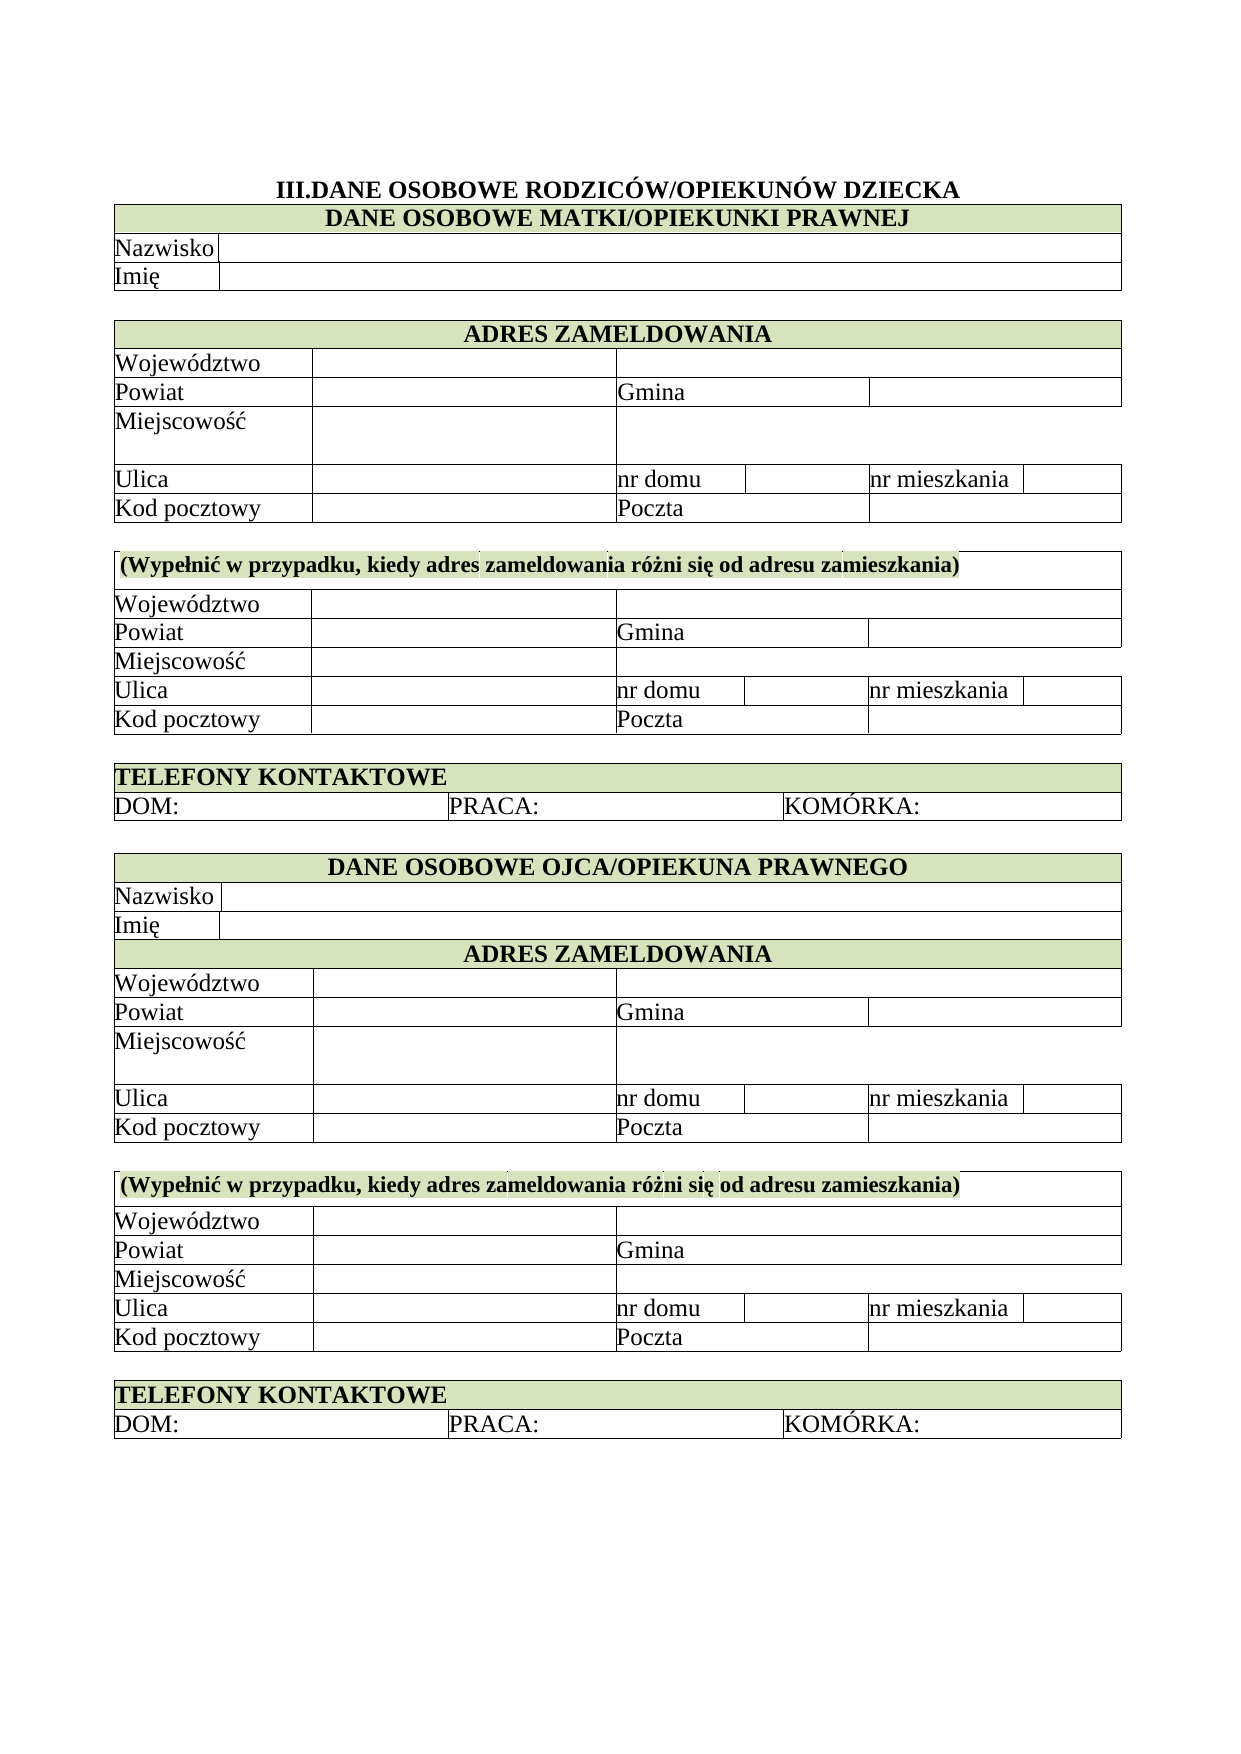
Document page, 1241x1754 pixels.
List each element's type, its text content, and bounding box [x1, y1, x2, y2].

table_cell nr mieszkania [869, 1085, 1023, 1113]
table_cell [617, 648, 1121, 676]
table_cell Ulica [115, 1085, 313, 1113]
table_cell Gmina [617, 619, 868, 647]
table_cell nr domu [617, 1294, 744, 1322]
table_cell [617, 590, 1121, 618]
table_cell nr domu [617, 465, 745, 493]
table_cell nr mieszkania [869, 677, 1023, 704]
table_header TELEFONY KONTAKTOWE [115, 1381, 1121, 1409]
table_header (Wypełnić w przypadku, kiedy adres zameldowania różni się od adresu zamieszkania) [115, 552, 1121, 589]
table_cell Kod pocztowy [115, 494, 312, 522]
table_cell [870, 378, 1121, 406]
table_cell Województwo [115, 590, 311, 618]
table_cell [313, 349, 616, 377]
table_header TELEFONY KONTAKTOWE [115, 764, 1121, 792]
table_header (Wypełnić w przypadku, kiedy adres zameldowania różni się od adresu zamieszkania) [115, 1172, 1121, 1206]
table_cell PRACA: [449, 1410, 783, 1438]
table_cell nr mieszkania [869, 1294, 1023, 1322]
table_cell Powiat [115, 378, 312, 406]
text III.DANE OSOBOWE RODZICÓW/OPIEKUNÓW DZIECKA [102, 176, 1134, 203]
table_cell [870, 494, 1121, 522]
table_cell [869, 619, 1121, 647]
table_cell Nazwisko [115, 883, 221, 911]
table_cell [1024, 1085, 1121, 1113]
table_cell Gmina [617, 1236, 1121, 1264]
table_cell [313, 465, 616, 493]
table_cell [312, 590, 616, 618]
table_cell Poczta [617, 706, 868, 733]
table_cell Gmina [617, 998, 868, 1026]
table_cell [312, 677, 616, 704]
table_cell Miejscowość [115, 648, 311, 676]
table_cell [219, 234, 1121, 261]
table_cell nr domu [617, 1085, 744, 1113]
table_cell [220, 263, 1121, 290]
table_cell [314, 1323, 616, 1351]
table_cell [1024, 677, 1121, 704]
table_cell DOM: [115, 1410, 448, 1438]
table_cell Miejscowość [115, 407, 312, 464]
table_cell [617, 407, 1121, 464]
table_cell nr domu [617, 677, 744, 704]
table_cell [869, 1323, 1121, 1351]
table_header ADRES ZAMELDOWANIA [115, 321, 1121, 348]
table_cell Powiat [115, 1236, 313, 1264]
table_cell [1024, 1294, 1121, 1322]
table_cell [312, 648, 616, 676]
table_cell Kod pocztowy [115, 1114, 313, 1142]
table_cell [312, 706, 616, 733]
table_header DANE OSOBOWE MATKI/OPIEKUNKI PRAWNEJ [115, 205, 1121, 232]
table_cell PRACA: [449, 793, 783, 820]
table_cell Powiat [115, 619, 311, 647]
table_cell Poczta [617, 1114, 868, 1142]
table_cell Gmina [617, 378, 869, 406]
table_cell [314, 1294, 616, 1322]
table_cell [869, 706, 1121, 733]
table_cell Ulica [115, 465, 312, 493]
table_cell Ulica [115, 1294, 313, 1322]
table_cell [313, 378, 616, 406]
table_cell [313, 407, 616, 464]
table_cell [313, 494, 616, 522]
table_cell Miejscowość [115, 1265, 313, 1293]
table_cell KOMÓRKA: [784, 793, 1121, 820]
table_cell [745, 677, 868, 704]
table_cell [745, 1085, 868, 1113]
table_cell [314, 1114, 616, 1142]
table_cell Nazwisko [115, 234, 218, 261]
table_cell [617, 349, 1121, 377]
table_cell nr mieszkania [870, 465, 1023, 493]
table_cell Kod pocztowy [115, 1323, 313, 1351]
table_cell ADRES ZAMELDOWANIA [115, 940, 1121, 968]
table_cell Powiat [115, 998, 313, 1026]
table_cell [1024, 465, 1121, 493]
table_header DANE OSOBOWE OJCA/OPIEKUNA PRAWNEGO [115, 854, 1121, 882]
table_cell [314, 1265, 616, 1293]
table_cell KOMÓRKA: [784, 1410, 1121, 1438]
table_cell [746, 465, 869, 493]
table_cell Imię [115, 912, 219, 939]
table_cell [617, 969, 1121, 997]
table_cell Poczta [617, 1323, 868, 1351]
table_cell [312, 619, 616, 647]
table_cell Poczta [617, 494, 869, 522]
table_cell [617, 1207, 1121, 1235]
table_cell [869, 1114, 1121, 1142]
table_cell Województwo [115, 969, 313, 997]
table_cell [220, 912, 1121, 939]
table_cell Województwo [115, 349, 312, 377]
table_cell Imię [115, 263, 219, 290]
table_cell [314, 998, 616, 1026]
table_cell [617, 1265, 1121, 1293]
table_cell [617, 1027, 1122, 1084]
table_cell [314, 1085, 616, 1113]
table_cell [314, 1236, 616, 1264]
table_cell [314, 1207, 616, 1235]
table_cell DOM: [115, 793, 448, 820]
table_cell [869, 998, 1121, 1026]
table_cell Województwo [115, 1207, 313, 1235]
table_cell [745, 1294, 868, 1322]
table_cell [314, 1027, 616, 1084]
table_cell Kod pocztowy [115, 706, 311, 733]
table_cell Ulica [115, 677, 311, 704]
table_cell [314, 969, 616, 997]
table_cell Miejscowość [115, 1027, 313, 1084]
table_cell [222, 883, 1121, 911]
